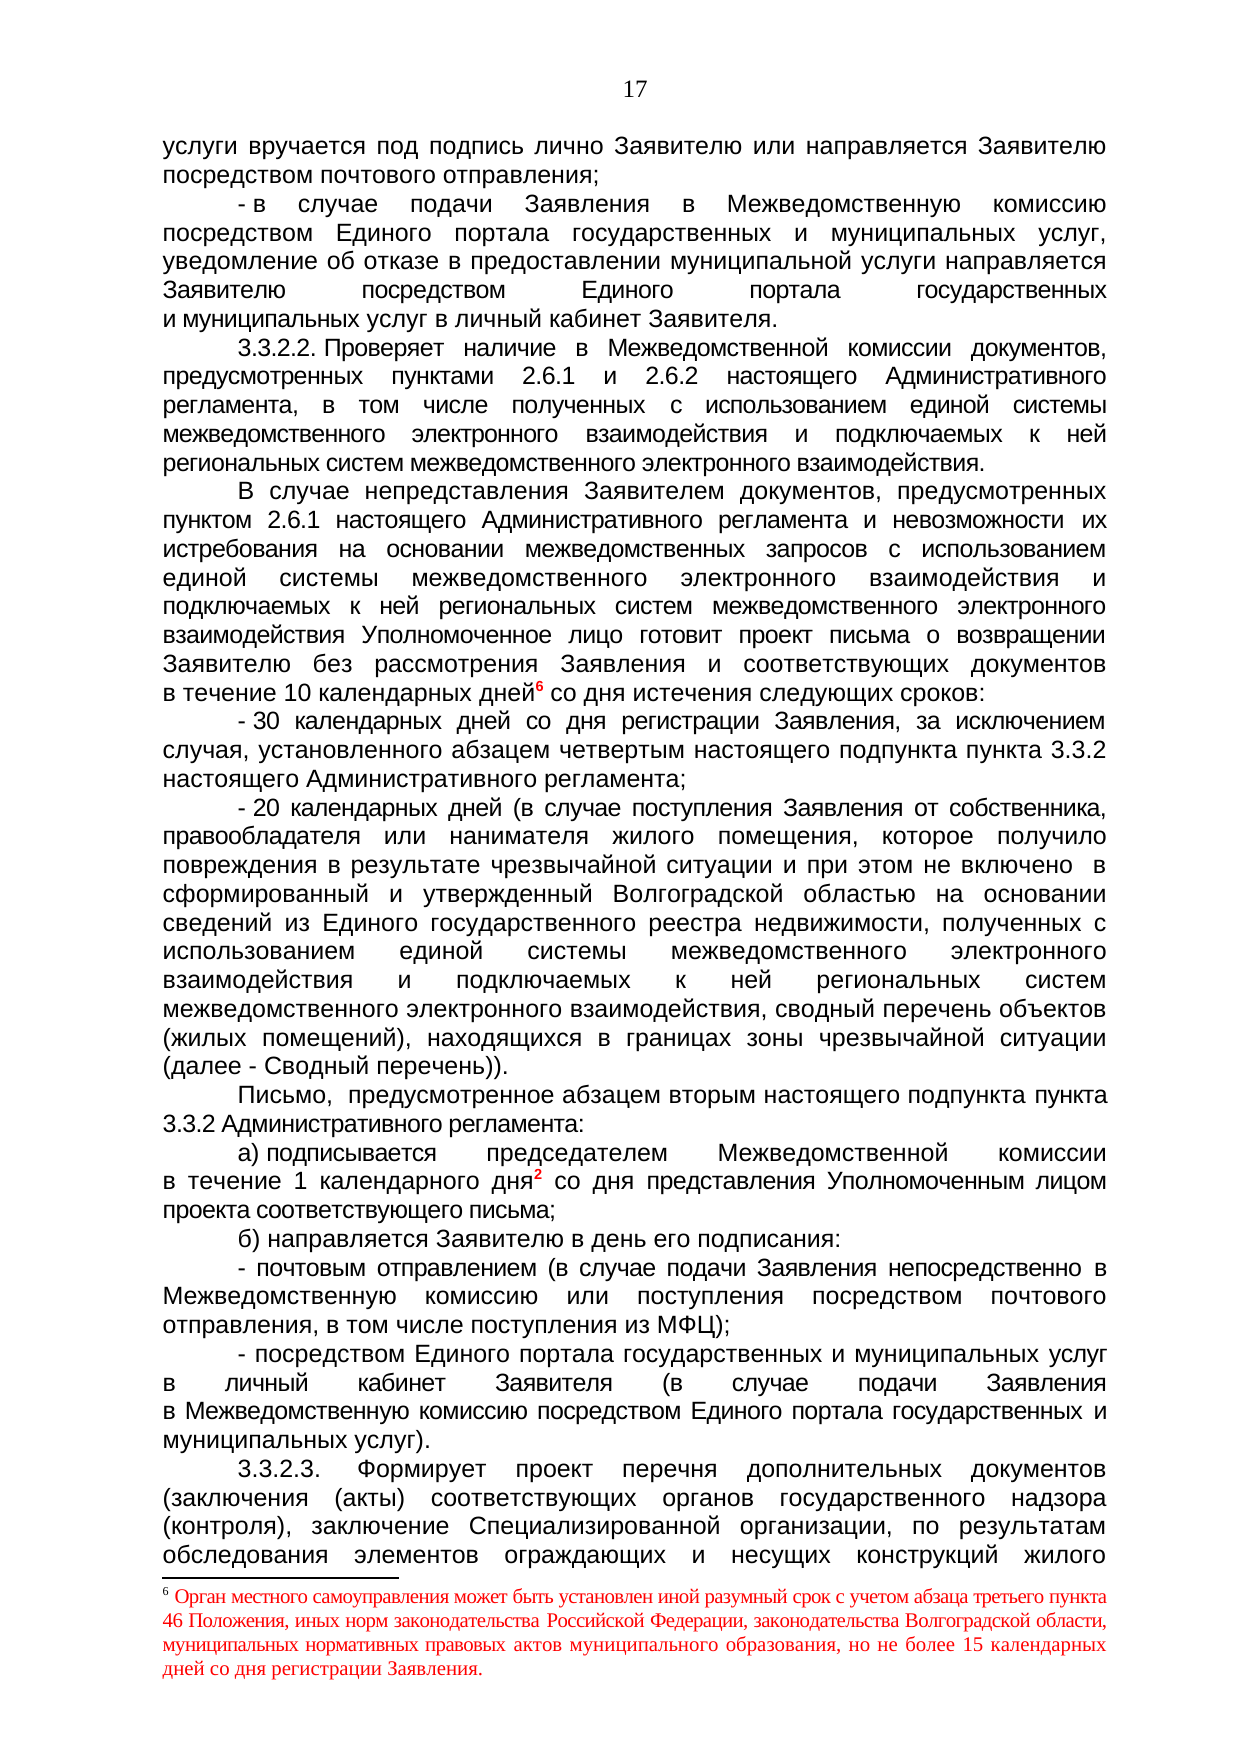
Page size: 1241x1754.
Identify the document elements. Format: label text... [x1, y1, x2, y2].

text 3.3.2.2. Проверяет наличие в Межведомственной комиссии документов, предусмотренных пунктами 2.6.1 и 2.6.2 настоящего Административного регламента, в том числе полученных с использованием единой системы межведомственного электронного взаимодействия и подключаемых к ней региональных систем межведомственного электронного взаимодействия. [162, 332, 1107, 476]
text Письмо, предусмотренное абзацем вторым настоящего подпункта пункта 3.3.2 Административного регламента: [162, 1080, 1107, 1137]
text - посредством Единого портала государственных и муниципальных услуг в личный кабинет Заявителя (в случае подачи Заявления в Межведомственную комиссию посредством Единого портала государственных и муниципальных услуг). [162, 1339, 1107, 1454]
text - почтовым отправлением (в случае подачи Заявления непосредственно в Межведомственную комиссию или поступления посредством почтового отправления, в том числе поступления из МФЦ); [162, 1252, 1107, 1339]
text В случае непредставления Заявителем документов, предусмотренных пунктом 2.6.1 настоящего Административного регламента и невозможности их истребования на основании межведомственных запросов с использованием единой системы межведомственного электронного взаимодействия и подключаемых к ней региональных систем межведомственного электронного взаимодействия Уполномоченное лицо готовит проект письма о возвращении Заявителю без рассмотрения Заявления и соответствующих документов в течение 10 календарных дней со дня истечения следующих сроков: [162, 476, 1107, 706]
text - 30 календарных дней со дня регистрации Заявления, за исключением случая, установленного абзацем четвертым настоящего подпункта пункта 3.3.2 настоящего Административного регламента; [162, 706, 1107, 792]
text - в случае подачи Заявления в Межведомственную комиссию посредством Единого портала государственных и муниципальных услуг, уведомление об отказе в предоставлении муниципальной услуги направляется Заявителю посредством Единого портала государственных и муниципальных услуг в личный кабинет Заявителя. [162, 189, 1107, 332]
text б) направляется Заявителю в день его подписания: [162, 1224, 1107, 1252]
text а) подписывается председателем Межведомственной комиссии в течение 1 календарного дня2 со дня представления Уполномоченным лицом проекта соответствующего письма; [162, 1137, 1107, 1224]
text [162, 1454, 1107, 1569]
text - 20 календарных дней (в случае поступления Заявления от собственника, правообладателя или нанимателя жилого помещения, которое получило повреждения в результате чрезвычайной ситуации и при этом не включено в сформированный и утвержденный Волгоградской областью на основании сведений из Единого государственного реестра недвижимости, полученных с использованием единой системы межведомственного электронного взаимодействия и подключаемых к ней региональных систем межведомственного электронного взаимодействия, сводный перечень объектов (жилых помещений), находящихся в границах зоны чрезвычайной ситуации (далее - Сводный перечень)). [162, 792, 1107, 1080]
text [162, 131, 1107, 189]
